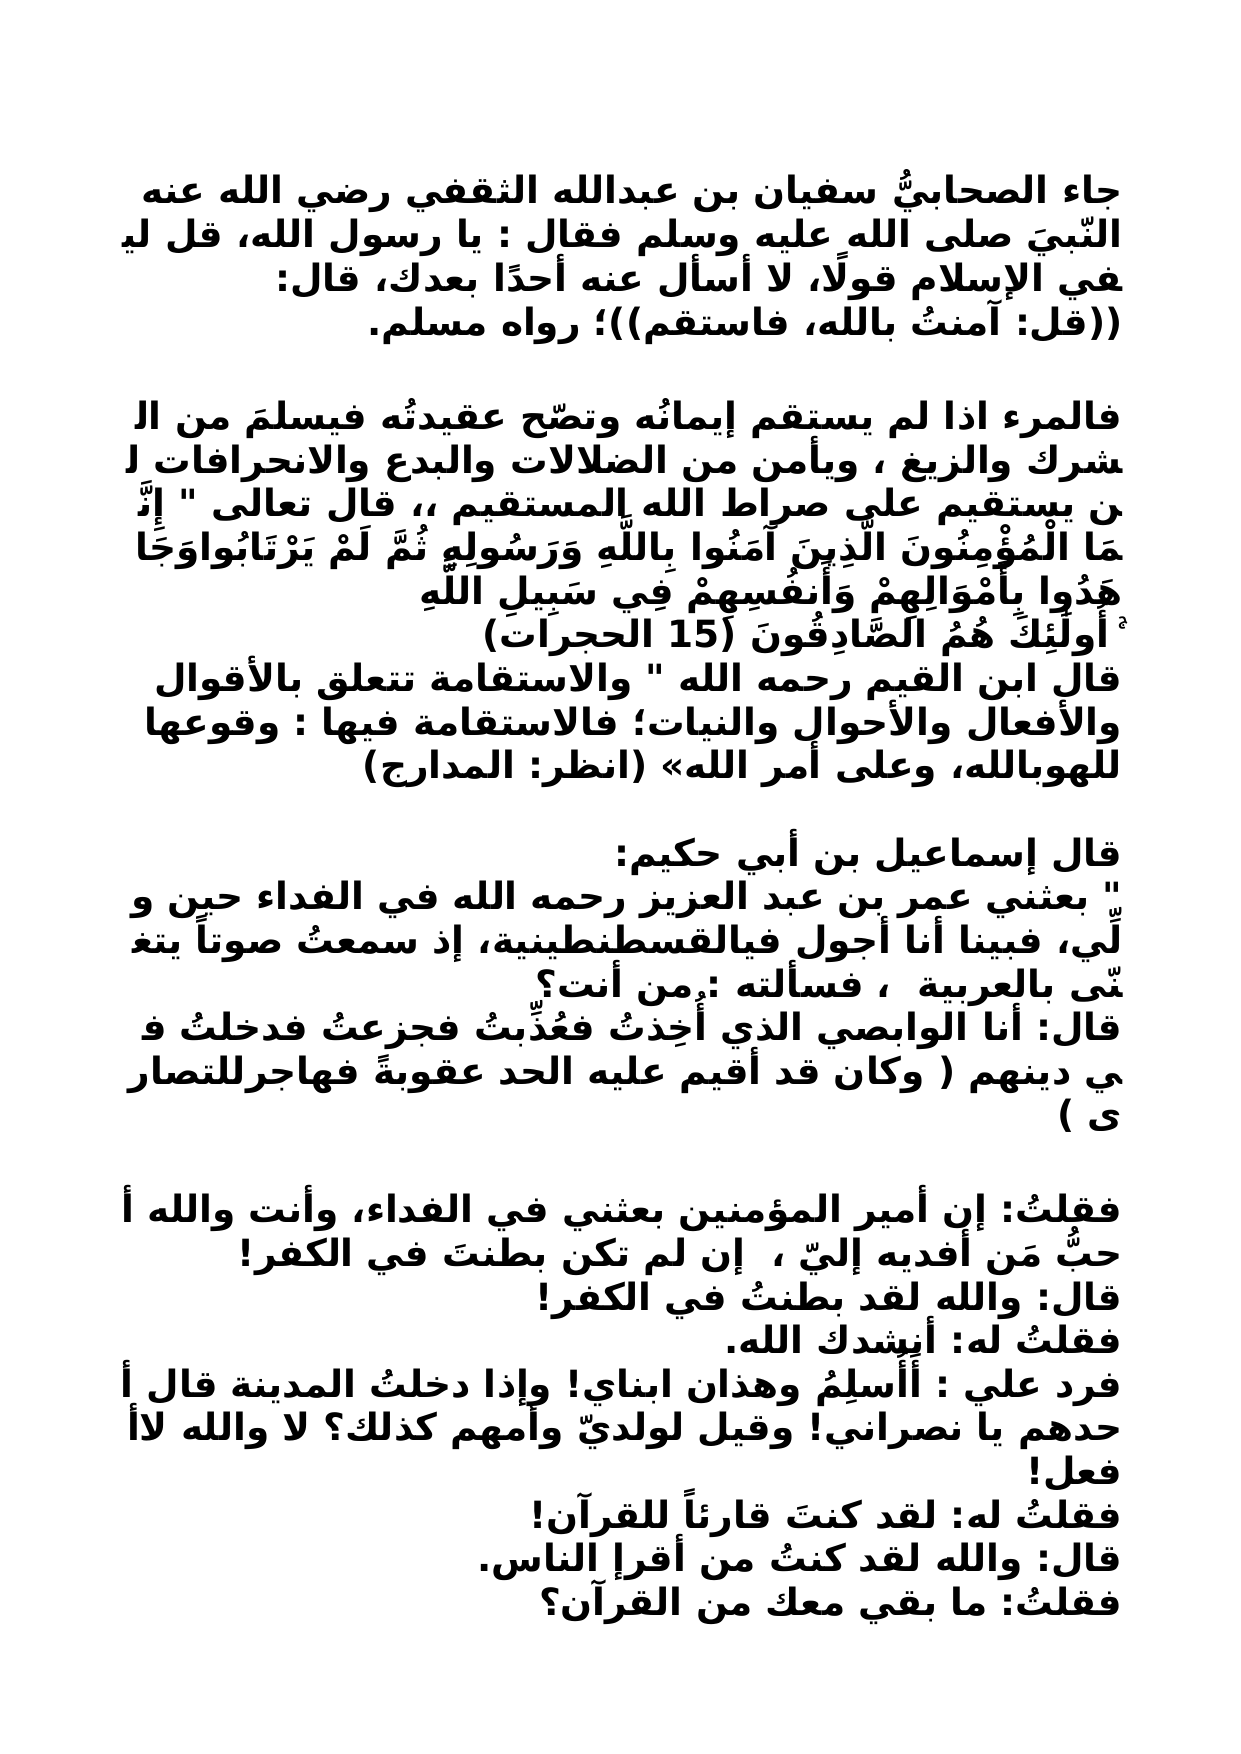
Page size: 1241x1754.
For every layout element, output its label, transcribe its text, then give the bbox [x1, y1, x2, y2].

text فرد علي : أَأُسلِمُ وهذان ابناي! وإذا دخلتُ المدينة قال أحدهم يا نصراني! وقيل لولديّ وأمهم كذلك؟ لا والله لاأفعل! [118, 1362, 1122, 1493]
text جاء الصحابيُّ سفيان بن عبدالله الثقفي رضي الله عنه النّبيَ صلى الله عليه وسلم فقال : يا رسول الله، قل ليفي الإسلام قولًا، لا أسأل عنه أحدًا بعدك، قال: ((قل: آمنتُ بالله، فاستقم))؛ رواه مسلم. [118, 169, 1122, 344]
text قال: والله لقد كنتُ من أقرإ الناس. [118, 1537, 1122, 1581]
text فقلتُ له: لقد كنتَ قارئاً للقرآن! [118, 1493, 1122, 1537]
text قال ابن القيم رحمه الله " والاستقامة تتعلق بالأقوال والأفعال والأحوال والنيات؛ فالاستقامة فيها : وقوعها للهوبالله، وعلى أمر الله» (انظر: المدارج) [118, 657, 1122, 788]
text فالمرء اذا لم يستقم إيمانُه وتصّح عقيدتُه فيسلمَ من الشرك والزيغ ، ويأمن من الضلالات والبدع والانحرافات لن يستقيم على صراط الله المستقيم ،، قال تعالى " إِنَّمَا الْمُؤْمِنُونَ الَّذِينَ آمَنُوا بِاللَّهِ وَرَسُولِهِ ثُمَّ لَمْ يَرْتَابُواوَجَاهَدُوا بِأَمْوَالِهِمْ وَأَنفُسِهِمْ فِي سَبِيلِ اللَّهِ ۚ أُولَٰئِكَ هُمُ الصَّادِقُونَ (15 الحجرات) [118, 395, 1122, 657]
text قال: والله لقد بطنتُ في الكفر! [118, 1275, 1122, 1319]
text قال: أنا الوابصي الذي أُخِذتُ فعُذِّبتُ فجزعتُ فدخلتُ في دينهم ( وكان قد أقيم عليه الحد عقوبةً فهاجرللتصارى ) [118, 1006, 1122, 1137]
text قال إسماعيل بن أبي حكيم: " بعثني عمر بن عبد العزيز رحمه الله في الفداء حين ولِّي، فبينا أنا أجول فيالقسطنطينية، إذ سمعتُ صوتاً يتغنّى بالعربية ، فسألته : من أنت؟ [118, 831, 1122, 1006]
text فقلتُ: إن أمير المؤمنين بعثني في الفداء، وأنت والله أحبُّ مَن أفديه إليّ ، إن لم تكن بطنتَ في الكفر! [118, 1188, 1122, 1275]
text فقلتُ له: أنشدك الله. [118, 1319, 1122, 1362]
text فقلتُ: ما بقي معك من القرآن؟ [118, 1581, 1122, 1624]
